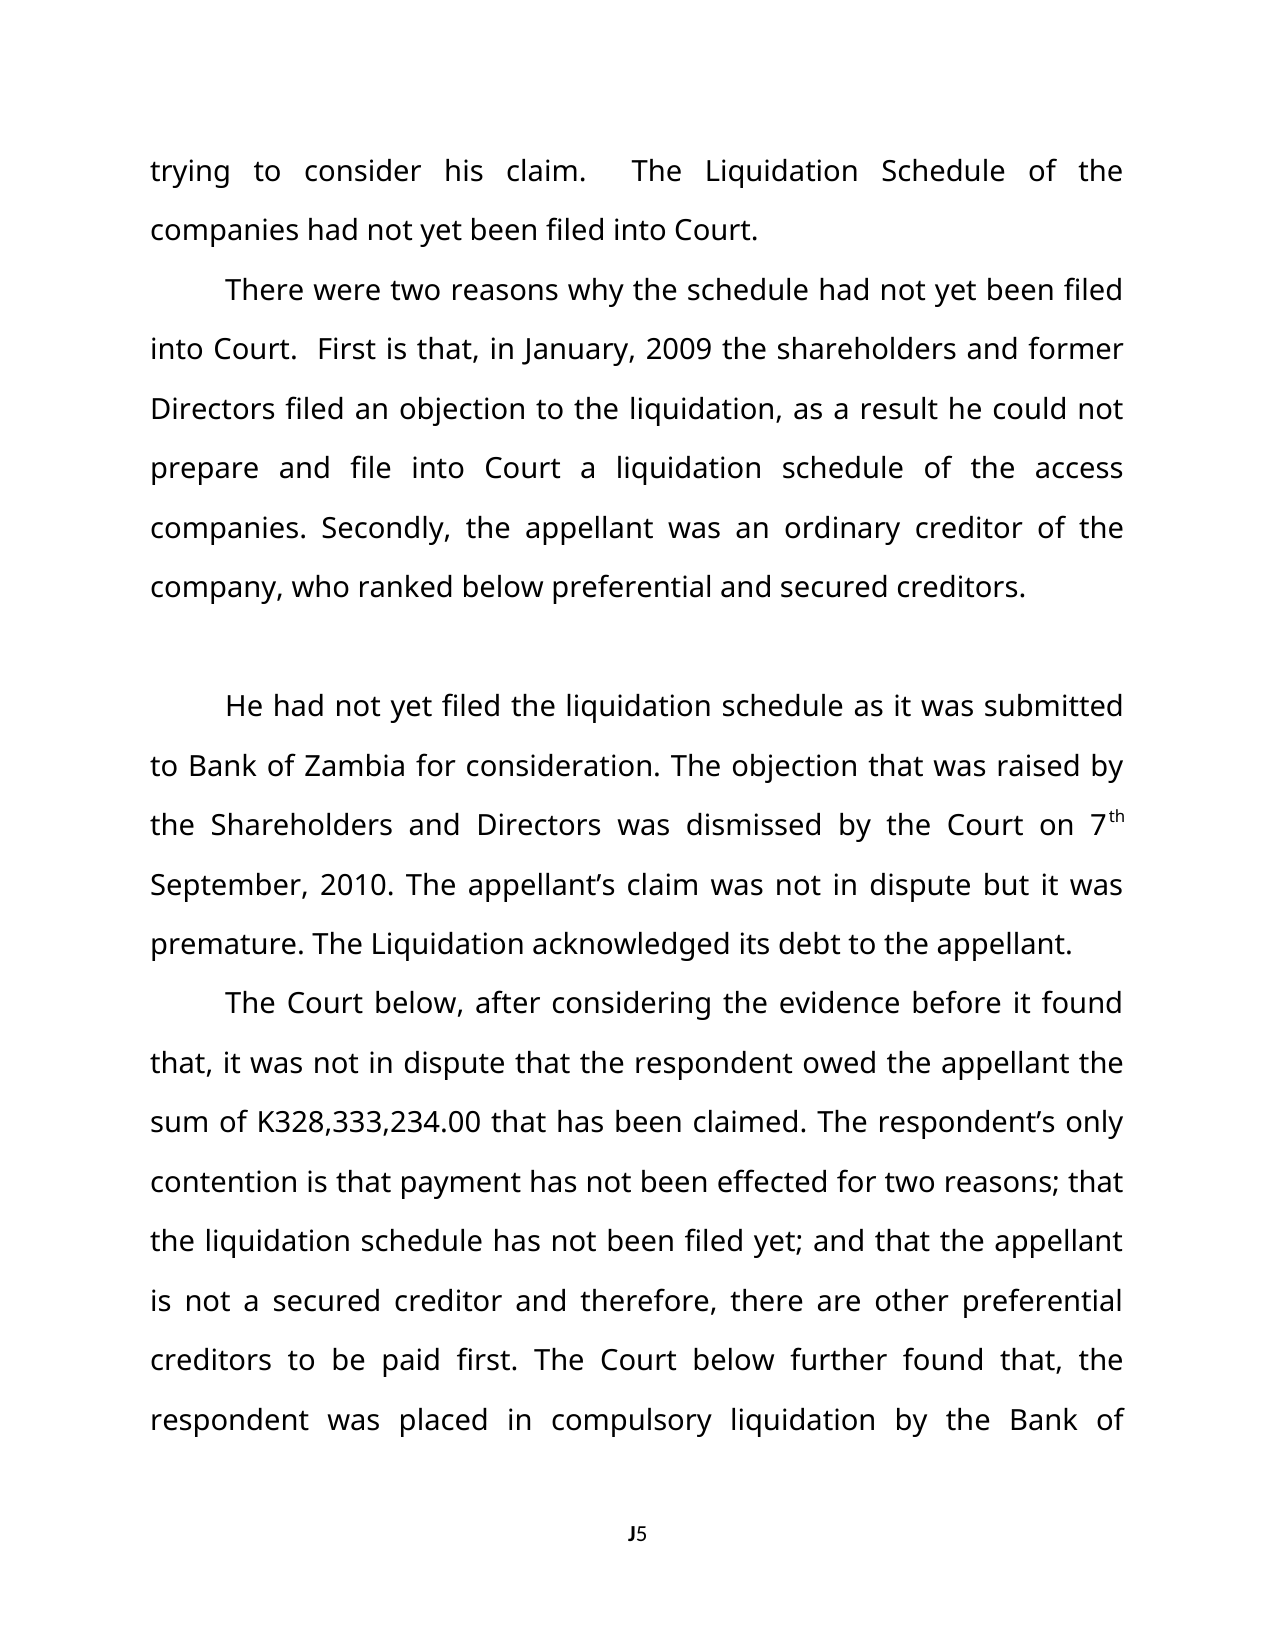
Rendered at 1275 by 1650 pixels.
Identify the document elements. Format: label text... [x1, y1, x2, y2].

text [150, 983, 1125, 1439]
text There were two reasons why the schedule had not yet been filed into Court. First is that, in January, 2009 the shareholders and former Directors filed an objection to the liquidation, as a result he could not prepare and file into Court a liquidation schedule of the access companies. Secondly, the appellant was an ordinary creditor of the company, who ranked below preferential and secured creditors. [150, 269, 1125, 606]
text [150, 150, 1125, 249]
text He had not yet filed the liquidation schedule as it was submitted to Bank of Zambia for consideration. The objection that was raised by the Shareholders and Directors was dismissed by the Court on 7th September, 2010. The appellant’s claim was not in dispute but it was premature. The Liquidation acknowledged its debt to the appellant. [150, 685, 1125, 963]
